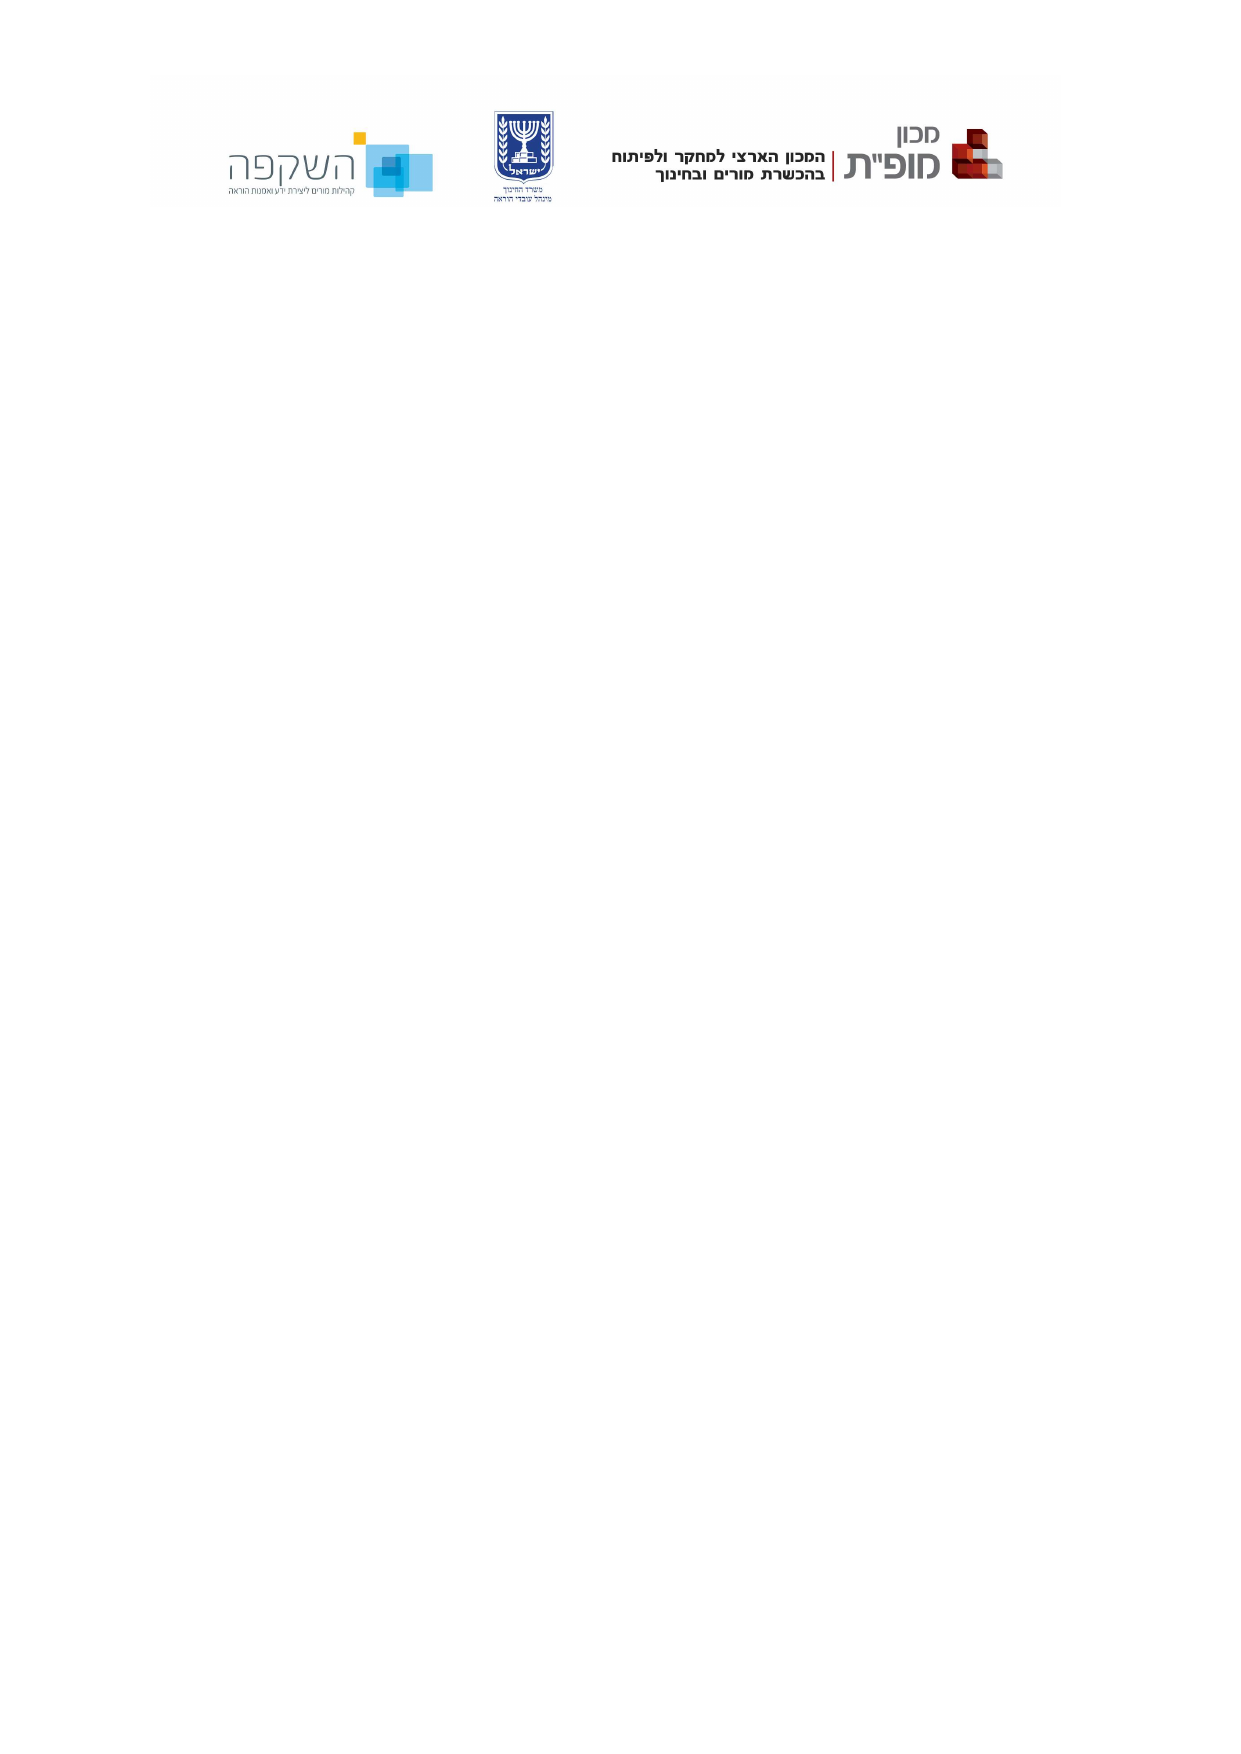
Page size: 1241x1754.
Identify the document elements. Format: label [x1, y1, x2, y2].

picture [150, 75, 1061, 207]
